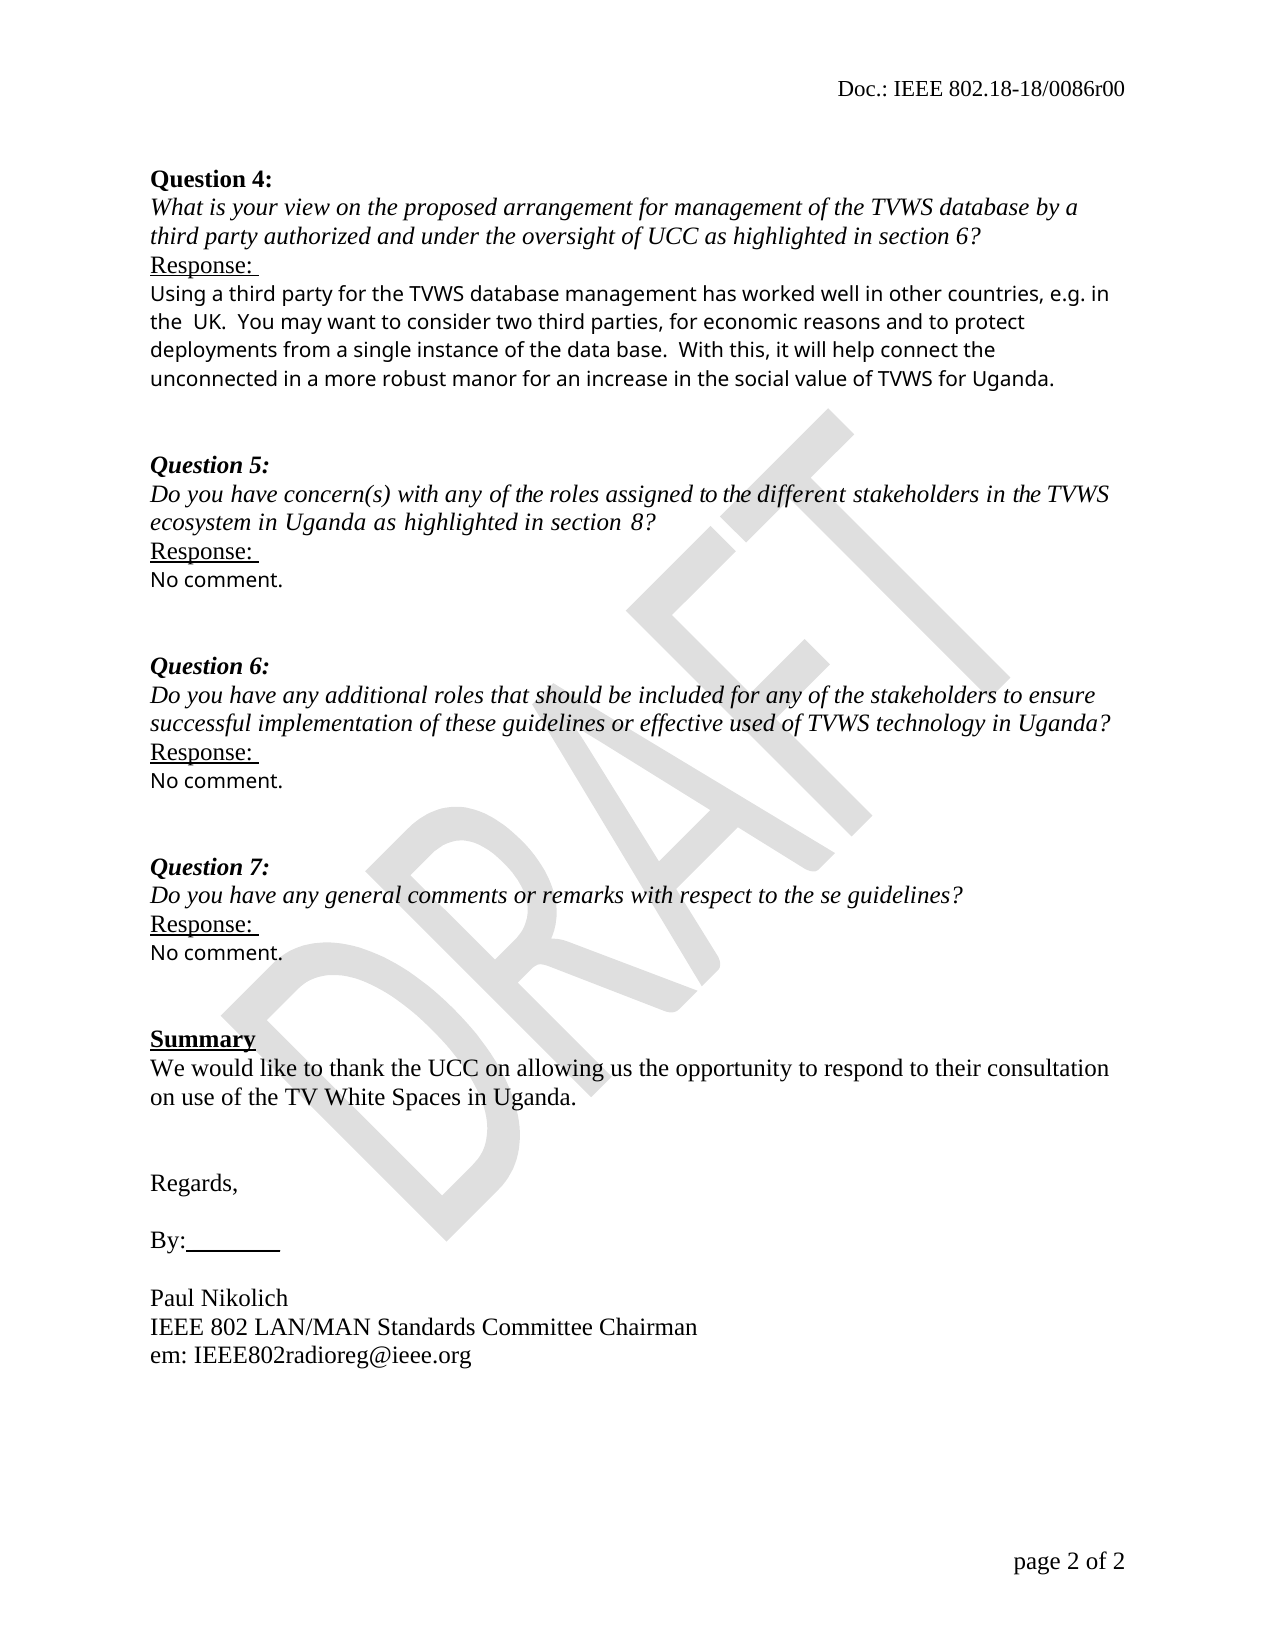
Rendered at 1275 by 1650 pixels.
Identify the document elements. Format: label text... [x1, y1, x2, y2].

text em: IEEE802radioreg@ieee.org [150, 1340, 1125, 1369]
text We would like to thank the UCC on allowing us the opportunity to respond to their consultation on use of the TV White Spaces in Uganda. [150, 1053, 1125, 1110]
text Regards, [150, 1168, 1125, 1197]
text IEEE 802 LAN/MAN Standards Committee Chairman [150, 1312, 1125, 1340]
text By: _______ [150, 1225, 1125, 1254]
text Question 5: [150, 450, 1125, 479]
text Summary [150, 1024, 1125, 1053]
text What is your view on the proposed arrangement for management of the TVWS database by a third party authorized and under the oversight of UCC as highlighted in section 6? [150, 192, 1125, 250]
text Response: [150, 737, 1125, 766]
text Do you have any additional roles that should be included for any of the stakeholders to ensure successful implementation of these guidelines or effective used of TVWS technology in Uganda? [150, 680, 1125, 737]
text Response: [150, 536, 1125, 565]
text No comment. [150, 938, 1125, 967]
text Do you have any general comments or remarks with respect to the se guidelines? [150, 881, 1125, 909]
text Question 4: [150, 164, 1125, 192]
text Response: [150, 250, 1125, 279]
text No comment. [150, 766, 1125, 794]
text No comment. [150, 565, 1125, 593]
text Question 6: [150, 651, 1125, 680]
text Paul Nikolich [150, 1283, 1125, 1312]
text Using a third party for the TVWS database management has worked well in other countries, e.g. in the UK. You may want to consider two third parties, for economic reasons and to protect deployments from a single instance of the data base. With this, it will help connect the unconnected in a more robust manor for an increase in the social value of TVWS for Uganda. [150, 279, 1125, 392]
text Question 7: [150, 852, 1125, 881]
text Do you have concern(s) with any of the roles assigned to the different stakeholders in the TVWS ecosystem in Uganda as highlighted in section 8? [150, 479, 1125, 536]
text Response: [150, 909, 1125, 938]
